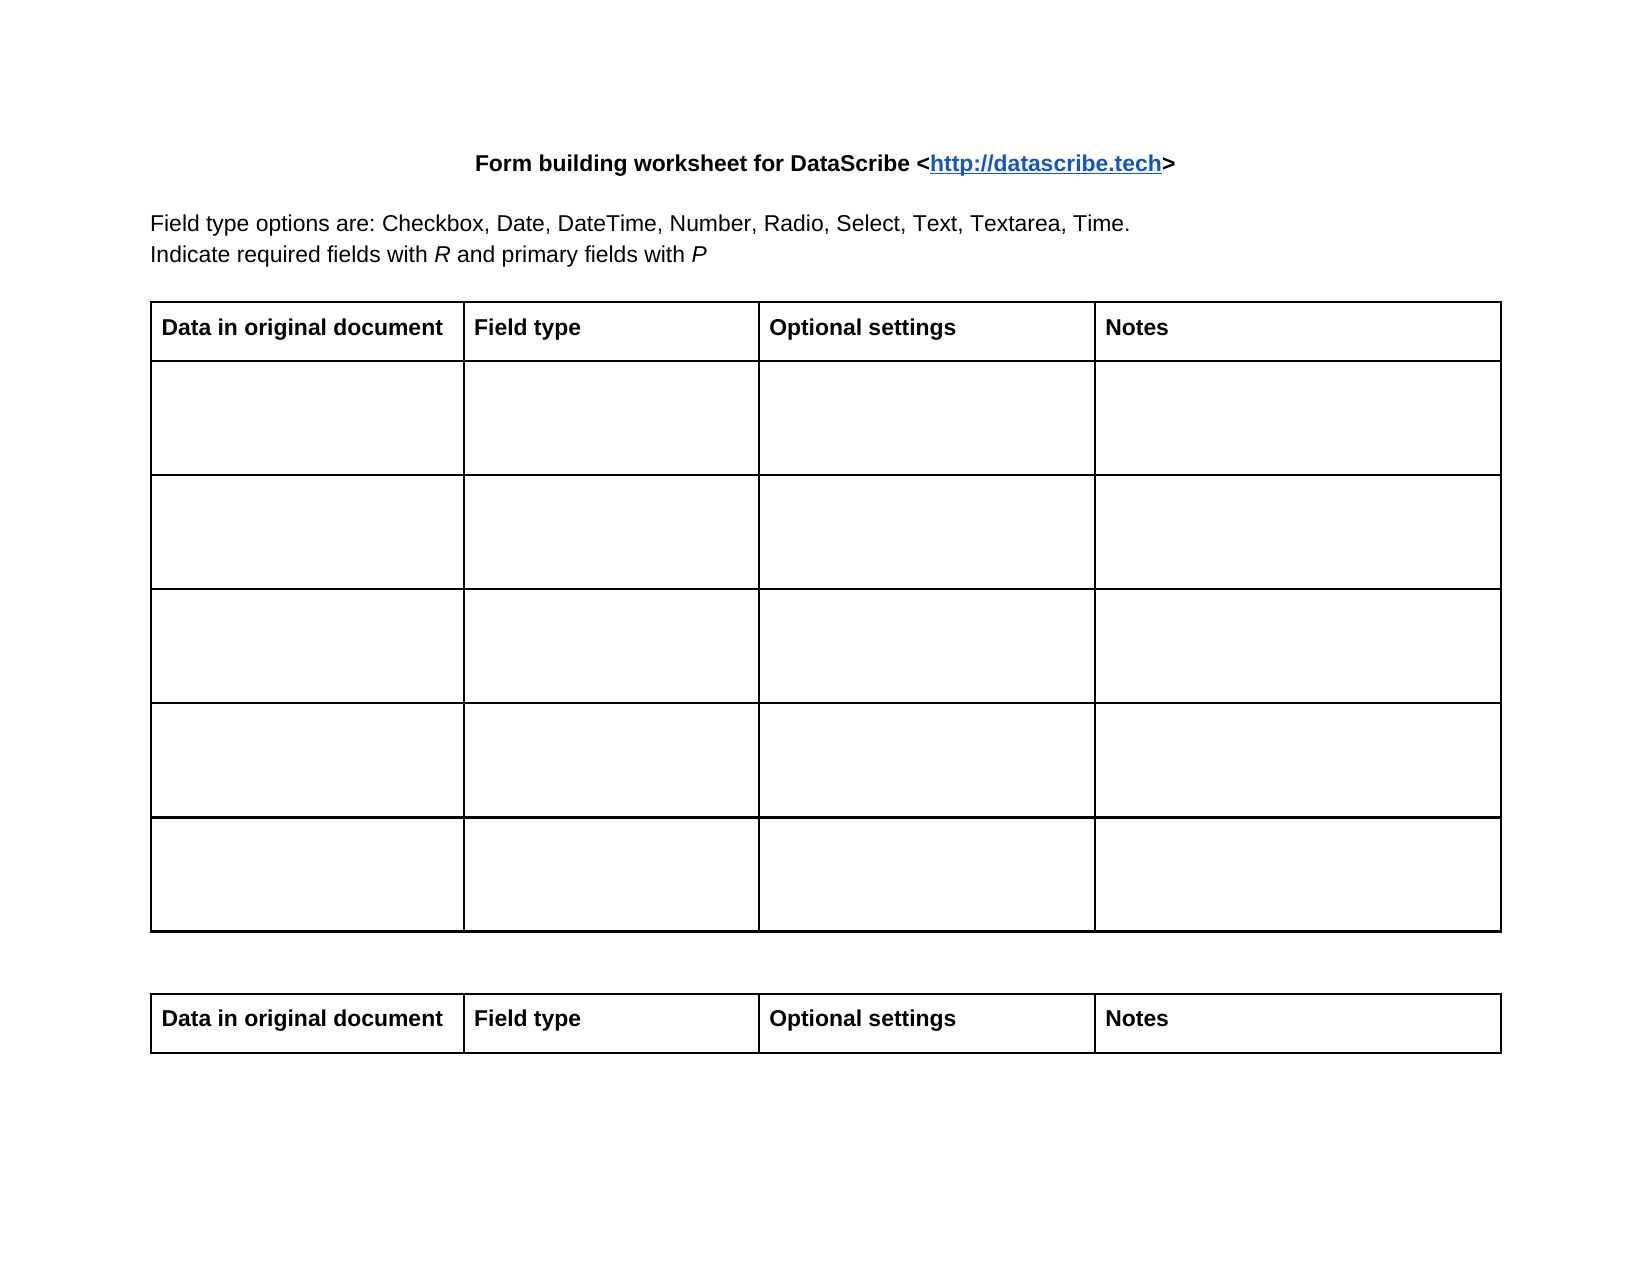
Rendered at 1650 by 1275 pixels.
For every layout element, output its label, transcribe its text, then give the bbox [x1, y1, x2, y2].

text Field type options are: Checkbox, Date, DateTime, Number, Radio, Select, Text, Textarea, Time. [150, 210, 1500, 237]
table_cell [1096, 819, 1500, 930]
table_cell [465, 704, 758, 816]
table_cell [760, 819, 1094, 930]
text Indicate required fields with R and primary fields with P [150, 241, 1500, 267]
table_header Field type [465, 995, 758, 1052]
table_header Notes [1096, 995, 1500, 1052]
table_header Optional settings [760, 995, 1094, 1052]
table_cell [1096, 704, 1500, 816]
table_cell [760, 590, 1094, 702]
table_cell [465, 476, 758, 588]
table_header Optional settings [760, 303, 1094, 360]
table_cell [465, 819, 758, 930]
table_cell [152, 476, 463, 588]
table_cell [1096, 476, 1500, 588]
table_header Notes [1096, 303, 1500, 360]
table_cell [1096, 590, 1500, 702]
table_cell [152, 362, 463, 474]
table_cell [152, 590, 463, 702]
table_cell [465, 362, 758, 474]
table_cell [152, 704, 463, 816]
table_header Data in original document [152, 303, 463, 360]
table_cell [465, 590, 758, 702]
table_cell [760, 476, 1094, 588]
table_cell [760, 362, 1094, 474]
table_header Field type [465, 303, 758, 360]
table_header Data in original document [152, 995, 463, 1052]
table_cell [152, 819, 463, 930]
table_cell [760, 704, 1094, 816]
table_cell [1096, 362, 1500, 474]
text Form building worksheet for DataScribe <http://datascribe.tech> [150, 150, 1500, 176]
